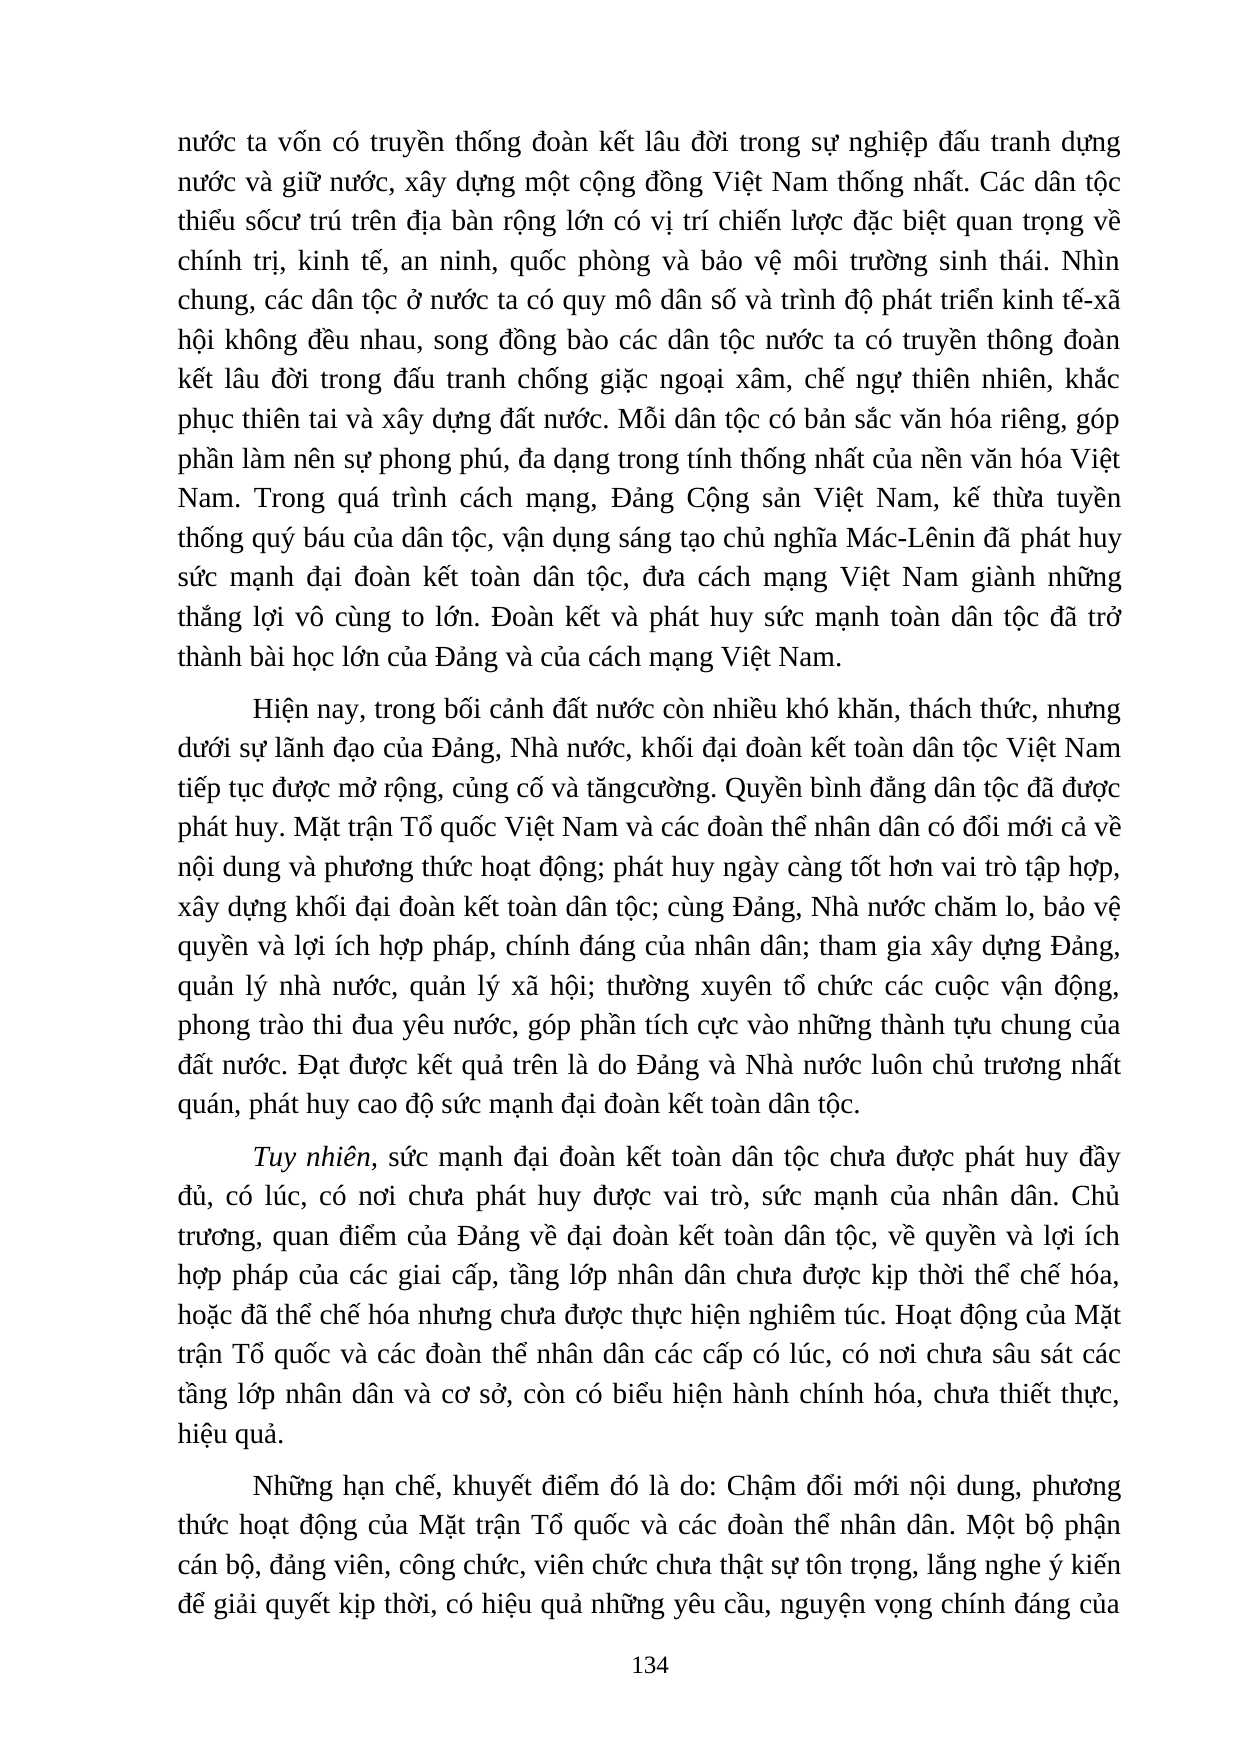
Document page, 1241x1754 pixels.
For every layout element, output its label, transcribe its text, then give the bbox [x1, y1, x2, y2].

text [177, 118, 1122, 599]
text Tuy nhiên, sức mạnh đại đoàn kết toàn dân tộc chưa được phát huy đầy đủ, có lúc, có nơi chưa phát huy được vai trò, sức mạnh của nhân dân. Chủ trương, quan điểm của Đảng về đại đoàn kết toàn dân tộc, về quyền và lợi ích hợp pháp của các giai cấp, tầng lớp nhân dân chưa được kịp thời thể chế hóa, hoặc đã thể chế hóa nhưng chưa được thực hiện nghiêm túc. Hoạt động của Mặt trận Tổ quốc và các đoàn thể nhân dân các cấp có lúc, có nơi chưa sâu sát các tầng lớp nhân dân và cơ sở, còn có biểu hiện hành chính hóa, chưa thiết thực, hiệu quả. [177, 1133, 1122, 1449]
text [177, 1462, 1122, 1620]
text Hiện nay, trong bối cảnh đất nước còn nhiều khó khăn, thách thức, nhưng dưới sự lãnh đạo của Đảng, Nhà nước, khối đại đoàn kết toàn dân tộc Việt Nam tiếp tục được mở rộng, củng cố và tăngcường. Quyền bình đẳng dân tộc đã được phát huy. Mặt trận Tổ quốc Việt Nam và các đoàn thể nhân dân có đổi mới cả về nội dung và phương thức hoạt động; phát huy ngày càng tốt hơn vai trò tập hợp, xây dựng khối đại đoàn kết toàn dân tộc; cùng Đảng, Nhà nước chăm lo, bảo vệ quyền và lợi ích hợp pháp, chính đáng của nhân dân; tham gia xây dựng Đảng, quản lý nhà nước, quản lý xã hội; thường xuyên tổ chức các cuộc vận động, phong trào thi đua yêu nước, góp phần tích cực vào những thành tựu chung của đất nước. Đạt được kết quả trên là do Đảng và Nhà nước luôn chủ trương nhất quán, phát huy cao độ sức mạnh đại đoàn kết toàn dân tộc. [177, 685, 1122, 1120]
